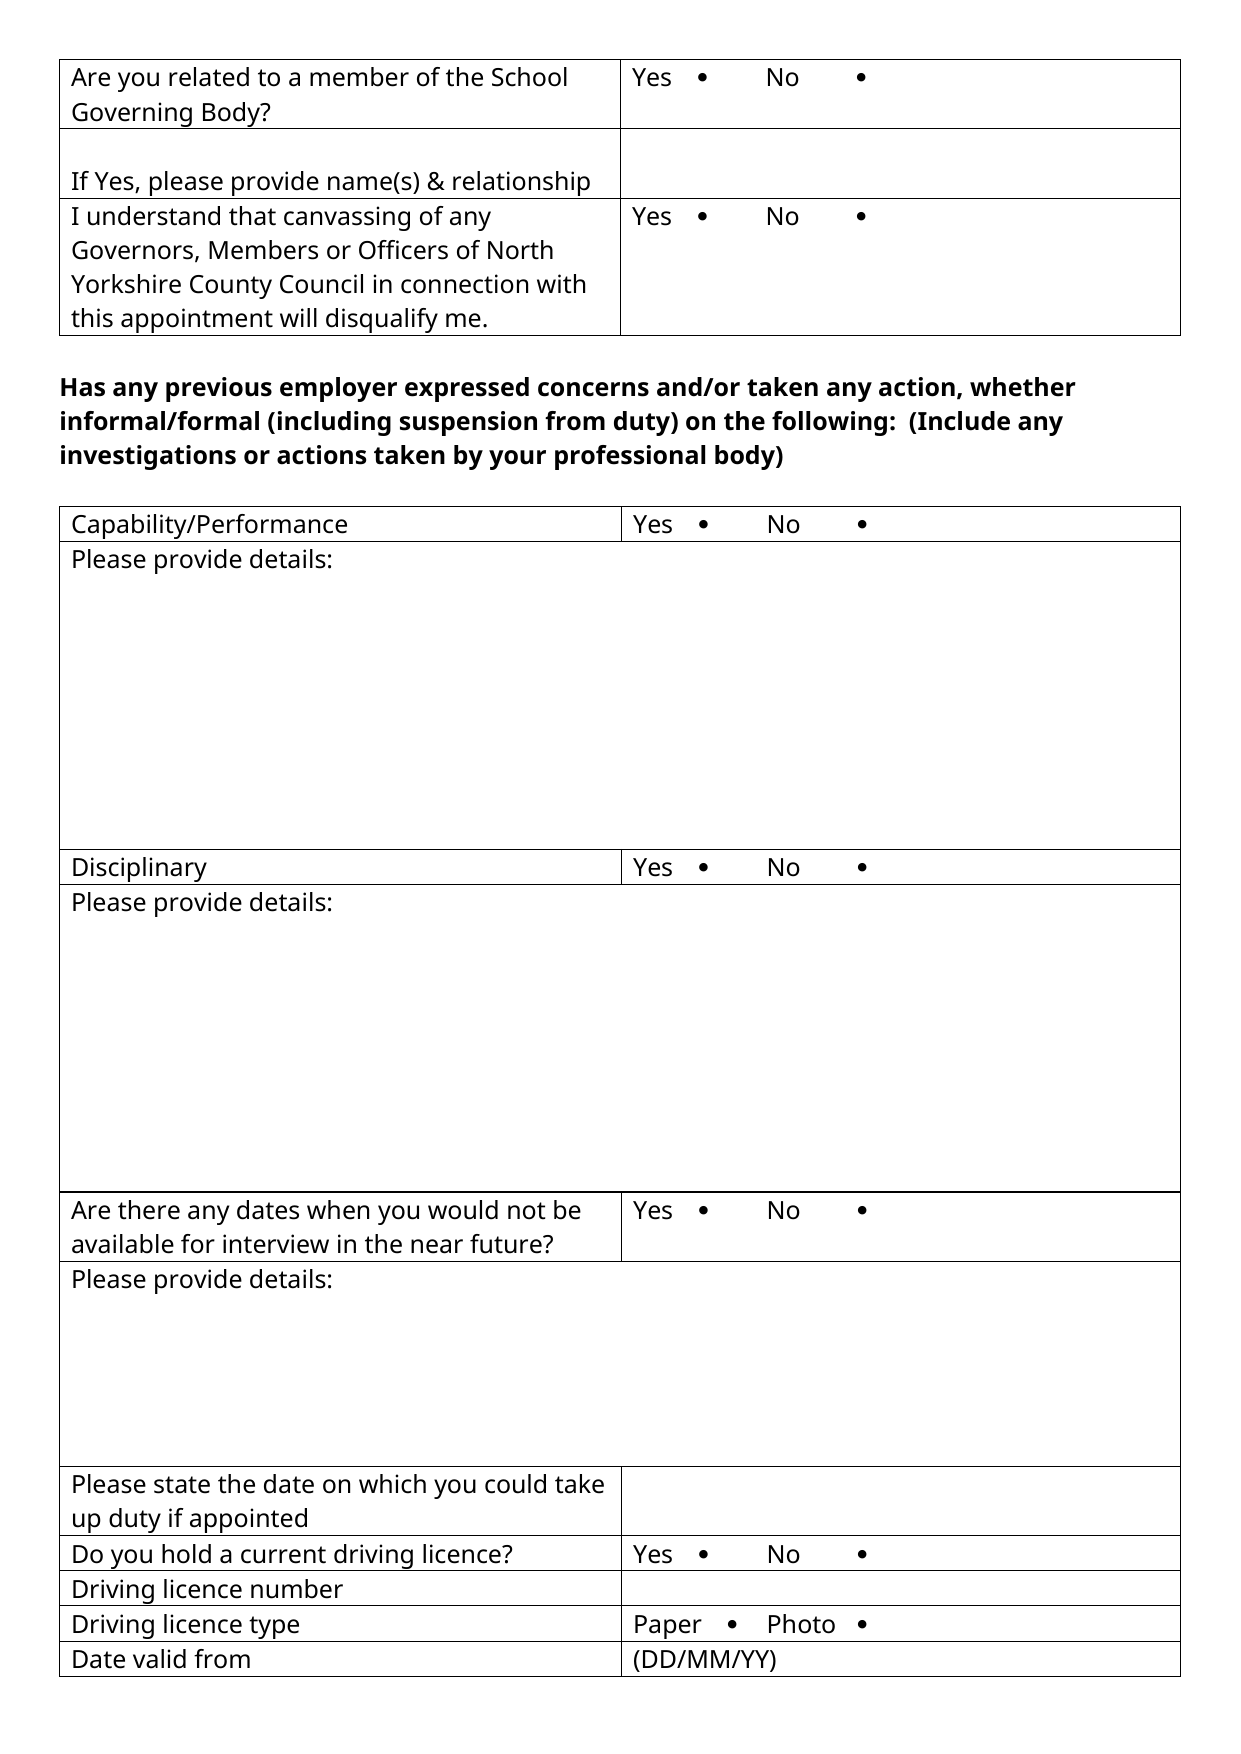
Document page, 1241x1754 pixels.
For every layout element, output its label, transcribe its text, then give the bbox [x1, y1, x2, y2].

table_cell Please state the date on which you could take up duty if appointed [60, 1467, 621, 1535]
table_cell Yes No [621, 60, 1180, 128]
table_cell [622, 1467, 1180, 1535]
table_cell Date valid from [60, 1642, 621, 1676]
table_cell Yes No [621, 199, 1180, 335]
table_cell Please provide details: [60, 1262, 1180, 1466]
table_cell (DD/MM/YY) [622, 1642, 1180, 1676]
table_cell Driving licence number [60, 1571, 621, 1605]
table_cell Paper Photo [622, 1606, 1180, 1641]
table_cell Yes No [622, 1193, 1180, 1261]
table_cell [621, 129, 1180, 197]
table_header Capability/Performance [60, 507, 621, 541]
text Has any previous employer expressed concerns and/or taken any action, whether informal/formal (including suspension from duty) on the following: (Include any investigations or actions taken by your professional body) [59, 370, 1181, 472]
table_cell [622, 1571, 1180, 1605]
table_cell Driving licence type [60, 1606, 621, 1641]
table_cell I understand that canvassing of any Governors, Members or Officers of North Yorkshire County Council in connection with this appointment will disqualify me. [60, 199, 620, 335]
table_cell Do you hold a current driving licence? [60, 1536, 621, 1570]
table_cell Yes No [622, 1536, 1180, 1570]
table_header Yes No [622, 507, 1180, 541]
table_cell Please provide details: [60, 885, 1180, 1191]
table_cell Are there any dates when you would not be available for interview in the near future? [60, 1193, 621, 1261]
table_cell Are you related to a member of the School Governing Body? [60, 60, 620, 128]
table_cell If Yes, please provide name(s) & relationship [60, 129, 620, 197]
table_cell Please provide details: [60, 542, 1180, 849]
table_cell Disciplinary [60, 850, 621, 884]
table_cell Yes No [622, 850, 1180, 884]
